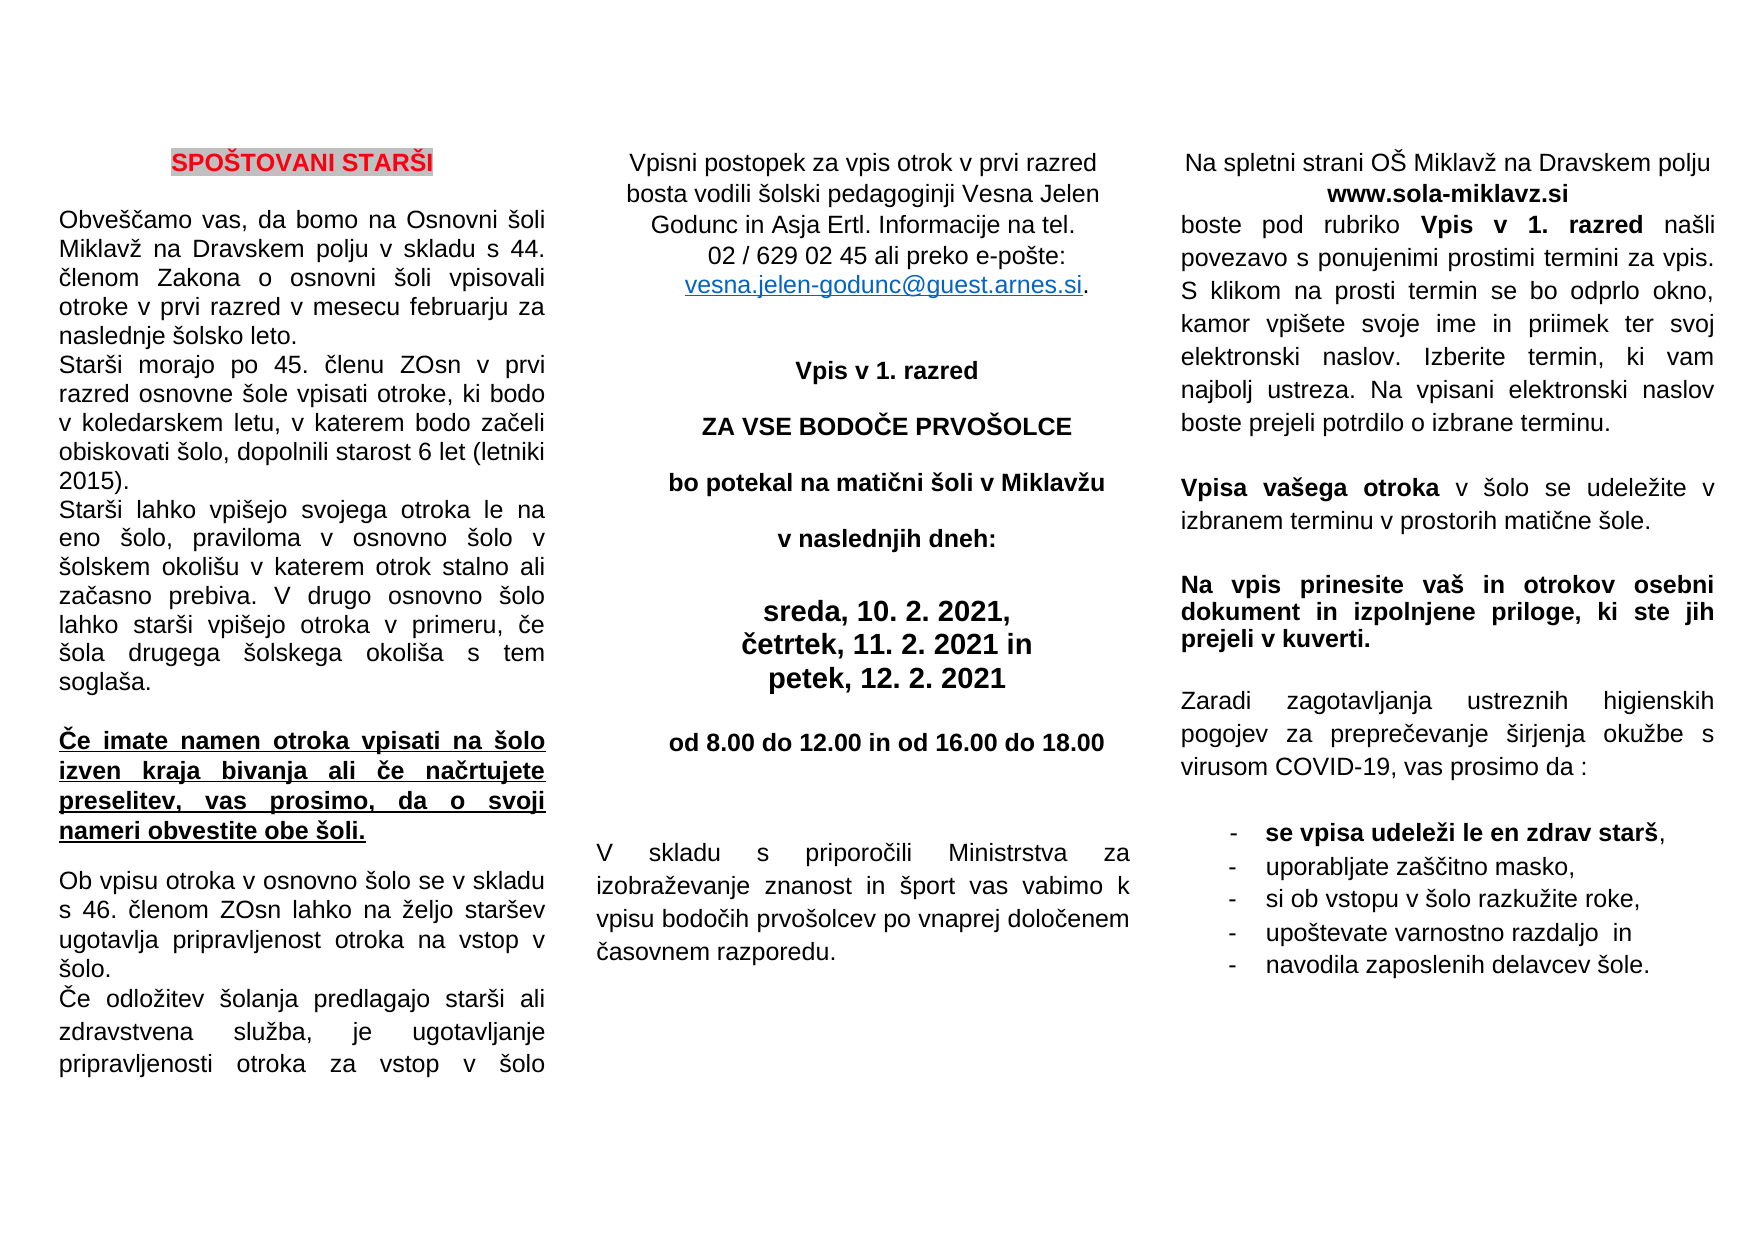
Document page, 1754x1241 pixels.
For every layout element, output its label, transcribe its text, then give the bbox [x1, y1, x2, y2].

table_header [585, 148, 1169, 1078]
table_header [1169, 148, 1754, 1078]
